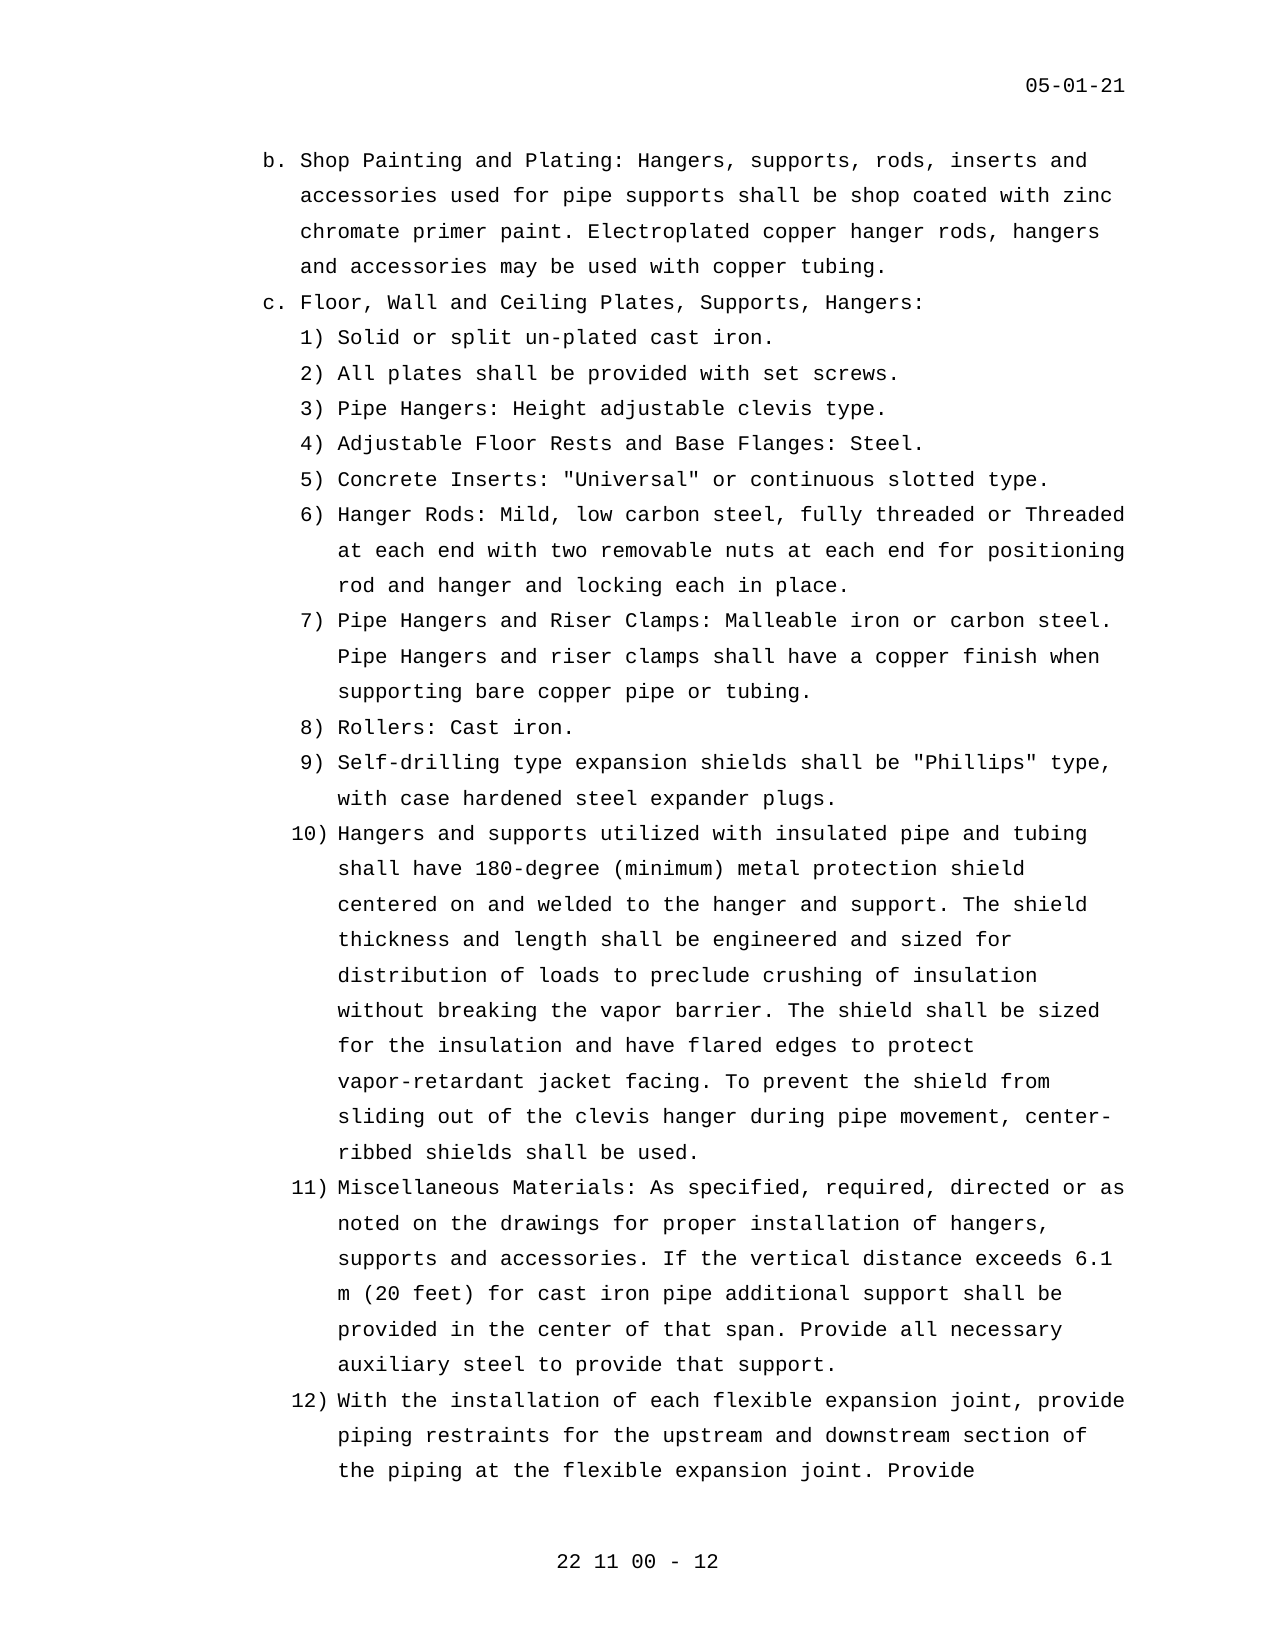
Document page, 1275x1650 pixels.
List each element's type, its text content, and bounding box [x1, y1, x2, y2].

text 8) Rollers: Cast iron. [300, 717, 1125, 740]
text 9) Self-drilling type expansion shields shall be "Phillips" type, with case hardened steel expander plugs. [300, 752, 1125, 811]
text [291, 1389, 1125, 1484]
text 10) Hangers and supports utilized with insulated pipe and tubing shall have 180-degree (minimum) metal protection shield centered on and welded to the hanger and support. The shield thickness and length shall be engineered and sized for distribution of loads to preclude crushing of insulation without breaking the vapor barrier. The shield shall be sized for the insulation and have flared edges to protect vapor-retardant jacket facing. To prevent the shield from sliding out of the clevis hanger during pipe movement, center-ribbed shields shall be used. [291, 823, 1125, 1165]
text 5) Concrete Inserts: "Universal" or continuous slotted type. [300, 469, 1125, 492]
text c. Floor, Wall and Ceiling Plates, Supports, Hangers: [262, 292, 1125, 315]
text 4) Adjustable Floor Rests and Base Flanges: Steel. [300, 433, 1125, 457]
text 3) Pipe Hangers: Height adjustable clevis type. [300, 398, 1125, 422]
text 11) Miscellaneous Materials: As specified, required, directed or as noted on the drawings for proper installation of hangers, supports and accessories. If the vertical distance exceeds 6.1 m (20 feet) for cast iron pipe additional support shall be provided in the center of that span. Provide all necessary auxiliary steel to provide that support. [291, 1177, 1125, 1378]
text 2) All plates shall be provided with set screws. [300, 362, 1125, 386]
text 7) Pipe Hangers and Riser Clamps: Malleable iron or carbon steel. Pipe Hangers and riser clamps shall have a copper finish when supporting bare copper pipe or tubing. [300, 610, 1125, 705]
text 1) Solid or split un-plated cast iron. [300, 327, 1125, 351]
text 6) Hanger Rods: Mild, low carbon steel, fully threaded or Threaded at each end with two removable nuts at each end for positioning rod and hanger and locking each in place. [300, 504, 1125, 599]
text b. Shop Painting and Plating: Hangers, supports, rods, inserts and accessories used for pipe supports shall be shop coated with zinc chromate primer paint. Electroplated copper hanger rods, hangers and accessories may be used with copper tubing. [262, 150, 1125, 280]
